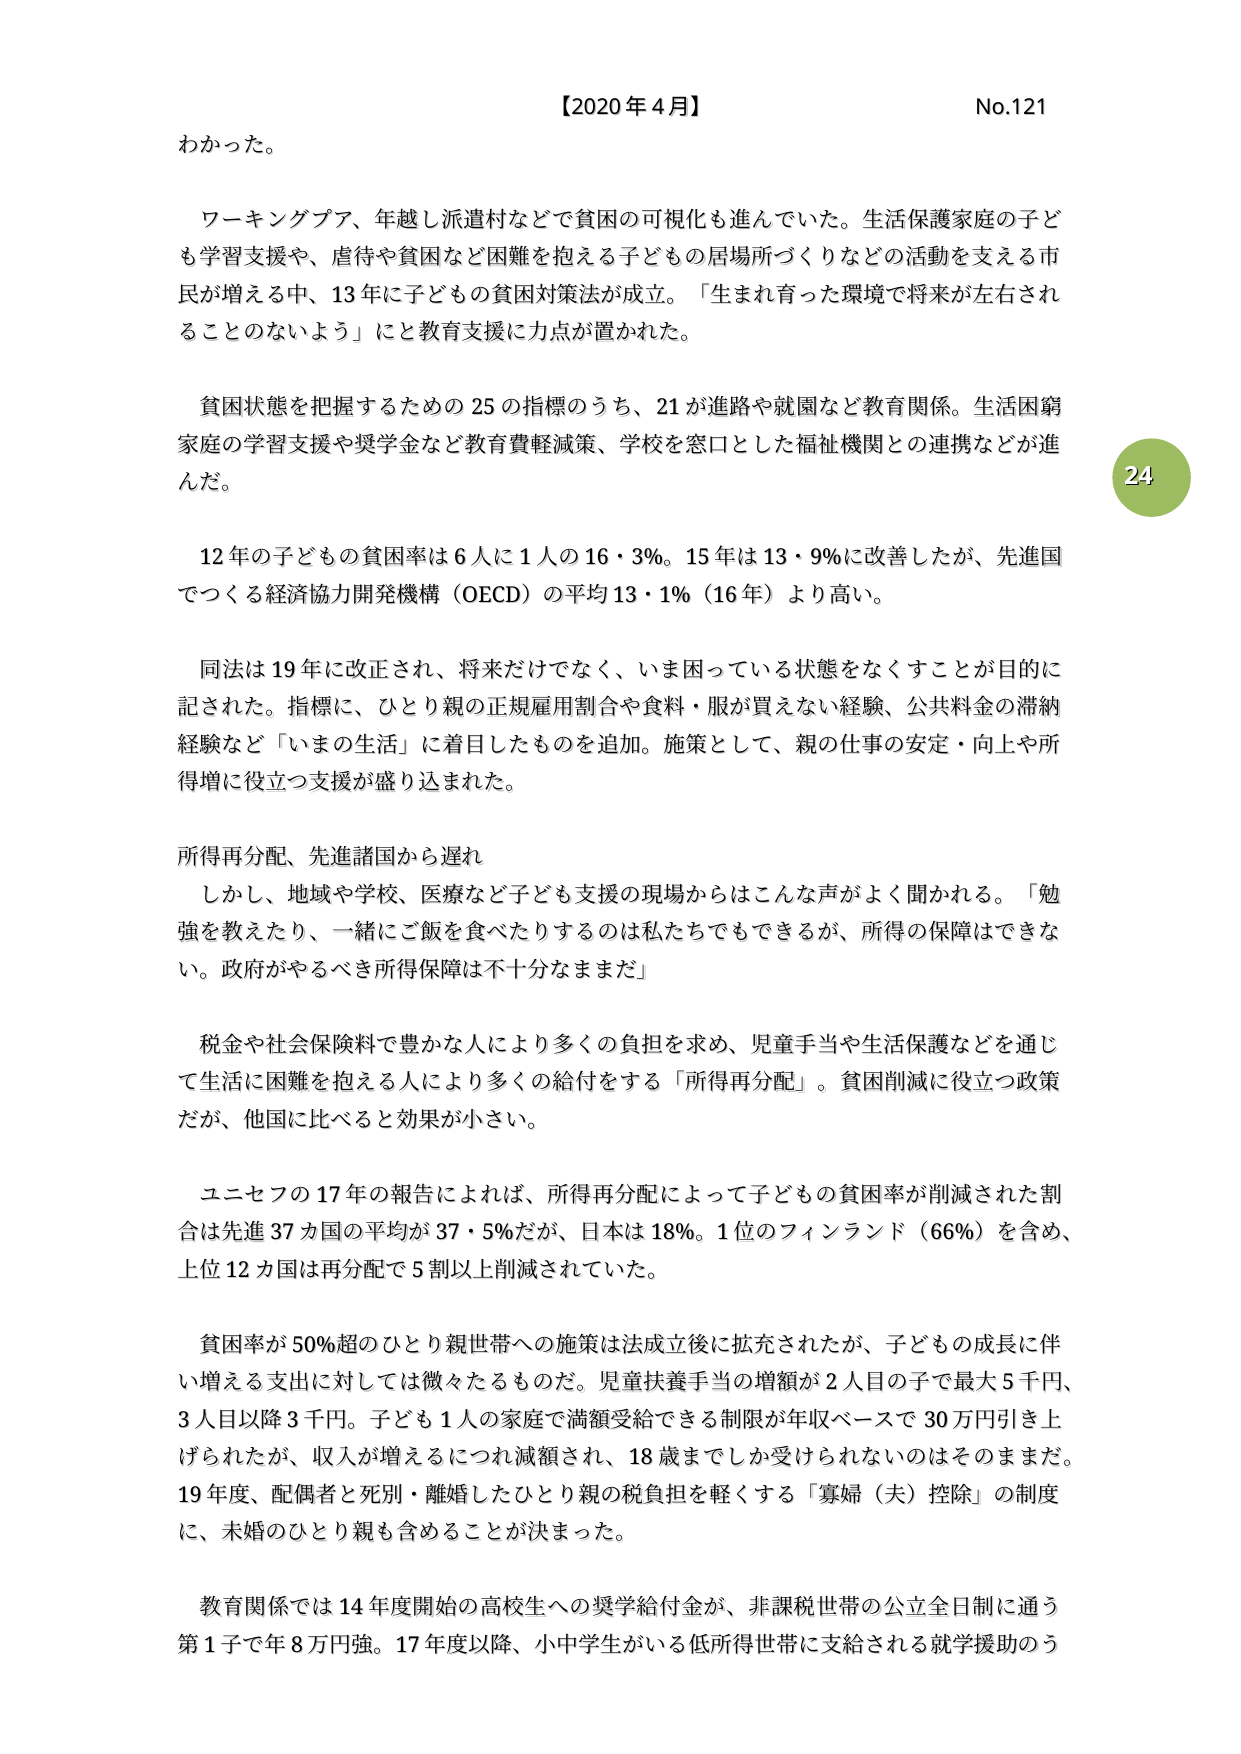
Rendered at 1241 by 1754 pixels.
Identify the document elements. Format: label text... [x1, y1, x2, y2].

text 所得再分配、先進諸国から遅れ [177, 837, 1063, 874]
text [177, 1587, 1063, 1662]
text しかし、地域や学校、医療など子ども支援の現場からはこんな声がよく聞かれる。「勉強を教えたり、一緒にご飯を食べたりするのは私たちでもできるが、所得の保障はできない。政府がやるべき所得保障は不十分なままだ」 [177, 874, 1063, 987]
text 税金や社会保険料で豊かな人により多くの負担を求め、児童手当や生活保護などを通じて生活に困難を抱える人により多くの給付をする「所得再分配」。貧困削減に役立つ政策だが、他国に比べると効果が小さい。 [177, 1024, 1063, 1137]
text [177, 124, 1063, 162]
text 貧困率が50%超のひとり親世帯への施策は法成立後に拡充されたが、子どもの成長に伴い増える支出に対しては微々たるものだ。児童扶養手当の増額が2人目の子で最大5千円、3人目以降3千円。子ども1人の家庭で満額受給できる制限が年収ベースで30万円引き上げられたが、収入が増えるにつれ減額され、18歳までしか受けられないのはそのままだ。19年度、配偶者と死別・離婚したひとり親の税負担を軽くする「寡婦（夫）控除」の制度に、未婚のひとり親も含めることが決まった。 [177, 1324, 1063, 1549]
text 同法は19年に改正され、将来だけでなく、いま困っている状態をなくすことが目的に記された。指標に、ひとり親の正規雇用割合や食料・服が買えない経験、公共料金の滞納経験など「いまの生活」に着目したものを追加。施策として、親の仕事の安定・向上や所得増に役立つ支援が盛り込まれた。 [177, 649, 1063, 799]
text ワーキングプア、年越し派遣村などで貧困の可視化も進んでいた。生活保護家庭の子ども学習支援や、虐待や貧困など困難を抱える子どもの居場所づくりなどの活動を支える市民が増える中、13年に子どもの貧困対策法が成立。「生まれ育った環境で将来が左右されることのないよう」にと教育支援に力点が置かれた。 [177, 199, 1063, 349]
text 貧困状態を把握するための25の指標のうち、21が進路や就園など教育関係。生活困窮家庭の学習支援や奨学金など教育費軽減策、学校を窓口とした福祉機関との連携などが進んだ。 [177, 387, 1063, 499]
text 12年の子どもの貧困率は6人に1人の16・3%。15年は13・9%に改善したが、先進国でつくる経済協力開発機構（OECD）の平均13・1%（16年）より高い。 [177, 537, 1063, 612]
text ユニセフの17年の報告によれば、所得再分配によって子どもの貧困率が削減された割合は先進37カ国の平均が37・5%だが、日本は18%。1位のフィンランド（66%）を含め、上位12カ国は再分配で5割以上削減されていた。 [177, 1174, 1063, 1287]
